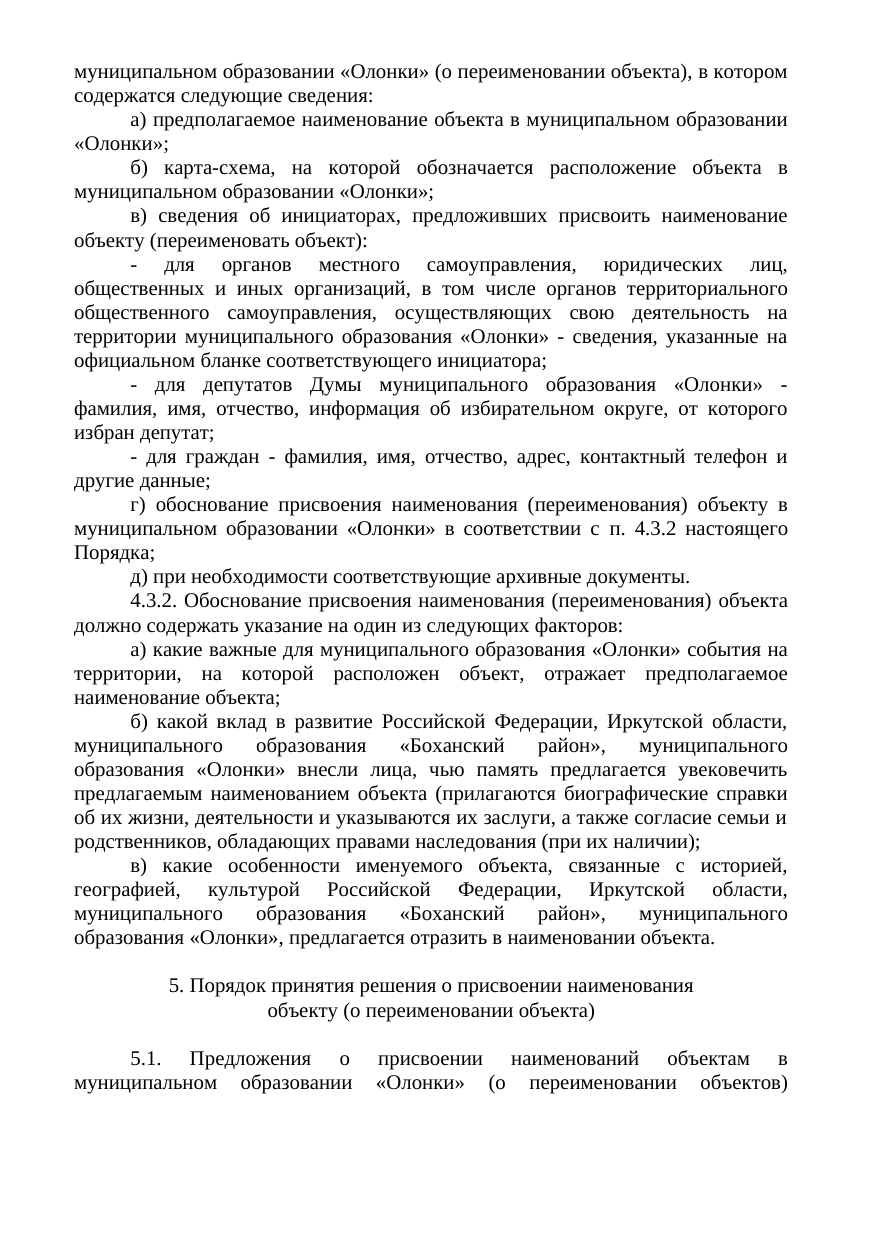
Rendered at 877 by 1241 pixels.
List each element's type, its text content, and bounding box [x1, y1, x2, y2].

text б) какой вклад в развитие Российской Федерации, Иркутской области, муниципального образования «Боханский район», муниципального образования «Олонки» внесли лица, чью память предлагается увековечить предлагаемым наименованием объекта (прилагаются биографические справки об их жизни, деятельности и указываются их заслуги, а также согласие семьи и родственников, обладающих правами наследования (при их наличии); [74, 709, 788, 853]
text а) предполагаемое наименование объекта в муниципальном образовании «Олонки»; [74, 107, 788, 155]
text г) обоснование присвоения наименования (переименования) объекту в муниципальном образовании «Олонки» в соответствии с п. 4.3.2 настоящего Порядка; [74, 492, 788, 564]
text - для депутатов Думы муниципального образования «Олонки» - фамилия, имя, отчество, информация об избирательном округе, от которого избран депутат; [74, 372, 788, 444]
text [74, 1046, 788, 1094]
text д) при необходимости соответствующие архивные документы. [74, 564, 788, 588]
text б) карта-схема, на которой обозначается расположение объекта в муниципальном образовании «Олонки»; [74, 155, 788, 203]
text а) какие важные для муниципального образования «Олонки» события на территории, на которой расположен объект, отражает предполагаемое наименование объекта; [74, 637, 788, 709]
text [74, 59, 788, 107]
text объекту (о переименовании объекта) [74, 997, 788, 1022]
text - для граждан - фамилия, имя, отчество, адрес, контактный телефон и другие данные; [74, 444, 788, 492]
text 4.3.2. Обоснование присвоения наименования (переименования) объекта должно содержать указание на один из следующих факторов: [74, 588, 788, 637]
text 5. Порядок принятия решения о присвоении наименования [74, 973, 788, 997]
text в) какие особенности именуемого объекта, связанные с историей, географией, культурой Российской Федерации, Иркутской области, муниципального образования «Боханский район», муниципального образования «Олонки», предлагается отразить в наименовании объекта. [74, 853, 788, 949]
text в) сведения об инициаторах, предложивших присвоить наименование объекту (переименовать объект): [74, 203, 788, 252]
text - для органов местного самоуправления, юридических лиц, общественных и иных организаций, в том числе органов территориального общественного самоуправления, осуществляющих свою деятельность на территории муниципального образования «Олонки» - сведения, указанные на официальном бланке соответствующего инициатора; [74, 252, 788, 372]
